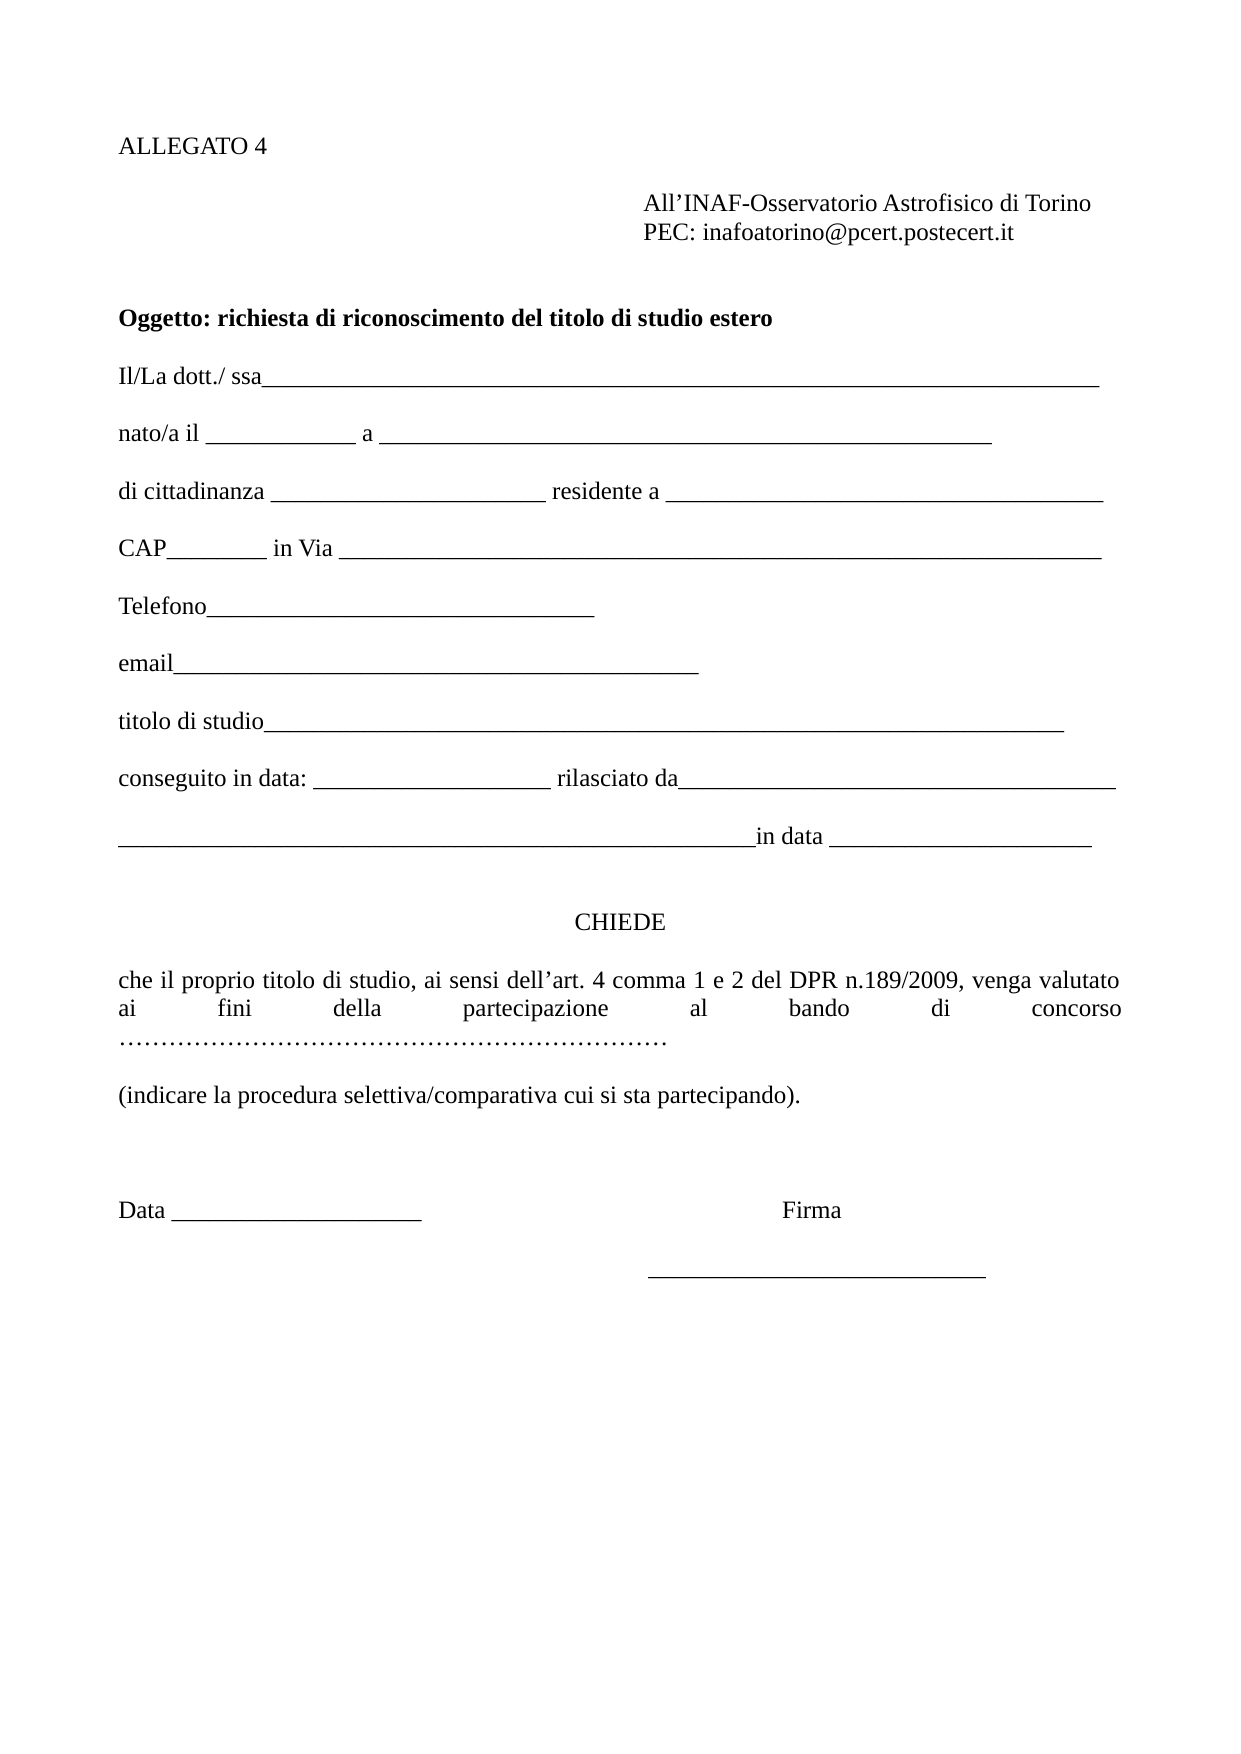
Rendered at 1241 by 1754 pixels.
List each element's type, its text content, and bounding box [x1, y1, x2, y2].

text nato/a il ____________ a _________________________________________________ [118, 418, 1122, 447]
text Il/La dott./ ssa___________________________________________________________________ [118, 361, 1122, 390]
text conseguito in data: ___________________ rilasciato da___________________________________ [118, 763, 1122, 792]
text CHIEDE [118, 907, 1122, 936]
text (indicare la procedura selettiva/comparativa cui si sta partecipando). [118, 1080, 1122, 1108]
text che il proprio titolo di studio, ai sensi dell’art. 4 comma 1 e 2 del DPR n.189/2009, venga valutato ai fini della partecipazione al bando di concorso ………………………………………………………… [118, 965, 1122, 1051]
text Telefono_______________________________ [118, 591, 1122, 620]
text PEC: inafoatorino@pcert.postecert.it [643, 217, 1122, 246]
text ___________________________________________________in data _____________________ [118, 821, 1122, 850]
text CAP________ in Via _____________________________________________________________ [118, 533, 1122, 562]
text Data ____________________ Firma ___________________________ [118, 1195, 1122, 1281]
text Oggetto: richiesta di riconoscimento del titolo di studio estero [118, 303, 1122, 332]
text All’INAF-Osservatorio Astrofisico di Torino [643, 188, 1122, 217]
text ALLEGATO 4 [118, 131, 1122, 160]
text titolo di studio________________________________________________________________ [118, 706, 1122, 735]
text di cittadinanza ______________________ residente a ___________________________________ [118, 476, 1122, 505]
text email__________________________________________ [118, 648, 1122, 677]
